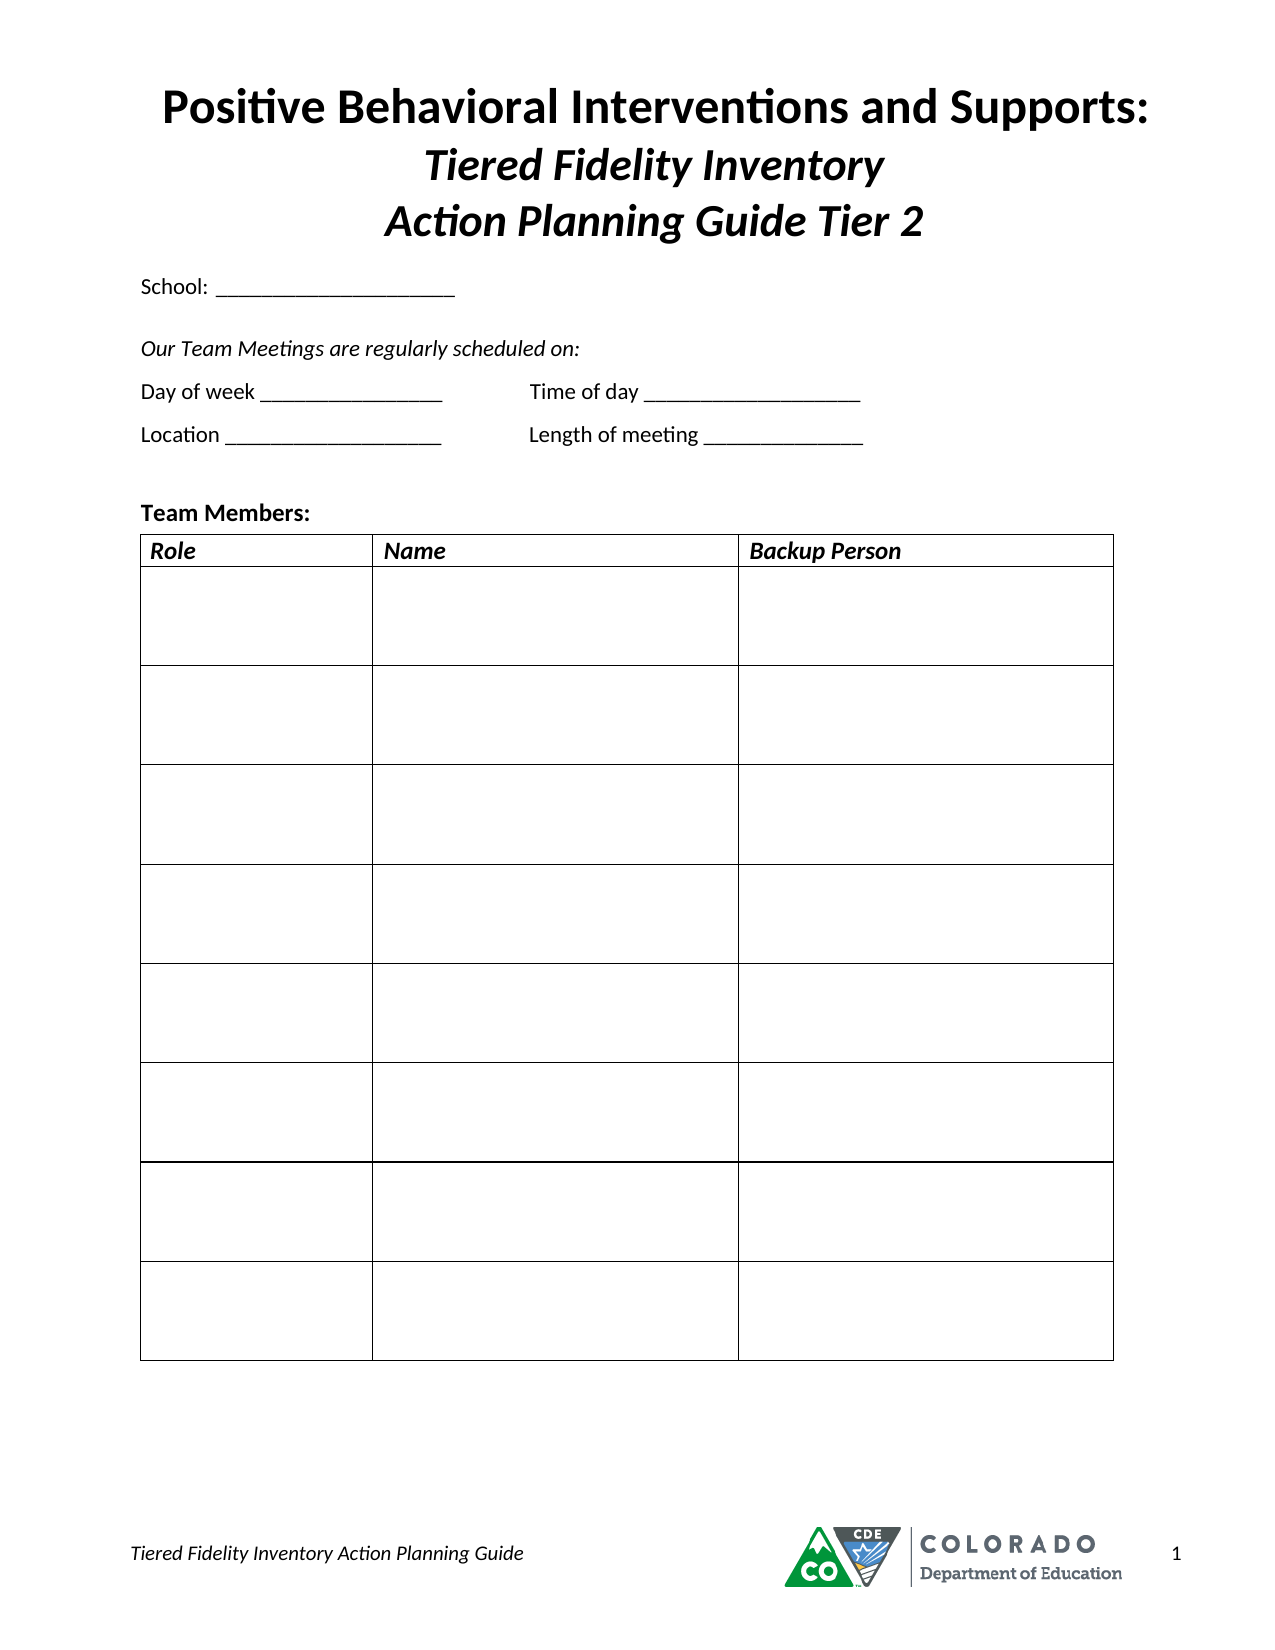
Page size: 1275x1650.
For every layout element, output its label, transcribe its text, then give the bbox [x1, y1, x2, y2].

table_cell [141, 765, 372, 864]
text Our Team Meetings are regularly scheduled on: [141, 334, 1181, 362]
table_cell [373, 567, 738, 665]
table_cell [141, 1063, 372, 1161]
table_header Name [373, 535, 738, 566]
text Location ___________________ Length of meeting ______________ [141, 420, 1181, 448]
text Day of week ________________ Time of day ___________________ [141, 377, 1181, 405]
table_cell [739, 666, 1113, 764]
table_cell [141, 567, 372, 665]
table_cell [373, 964, 738, 1062]
table_cell [373, 1163, 738, 1261]
table_cell [141, 1163, 372, 1261]
table_cell [141, 964, 372, 1062]
table_cell [373, 1262, 738, 1360]
subtitle Positive Behavioral Interventions and Supports: [131, 75, 1181, 136]
picture [784, 1527, 1122, 1587]
subtitle Tiered Fidelity Inventory Action Planning Guide Tier 2 [131, 136, 1181, 248]
table_cell [373, 765, 738, 864]
table_cell [373, 865, 738, 963]
table_cell [739, 1262, 1113, 1360]
text Team Members: [141, 497, 1181, 528]
table_cell [739, 964, 1113, 1062]
text School: _____________________ [141, 272, 1181, 300]
table_cell [739, 567, 1113, 665]
table_header Role [141, 535, 372, 566]
table_cell [141, 666, 372, 764]
table_cell [739, 1063, 1113, 1161]
table_cell [141, 865, 372, 963]
table_header Backup Person [739, 535, 1113, 566]
table_cell [373, 666, 738, 764]
table_cell [739, 765, 1113, 864]
table_cell [739, 1163, 1113, 1261]
table_cell [739, 865, 1113, 963]
table_cell [373, 1063, 738, 1161]
table_cell [141, 1262, 372, 1360]
